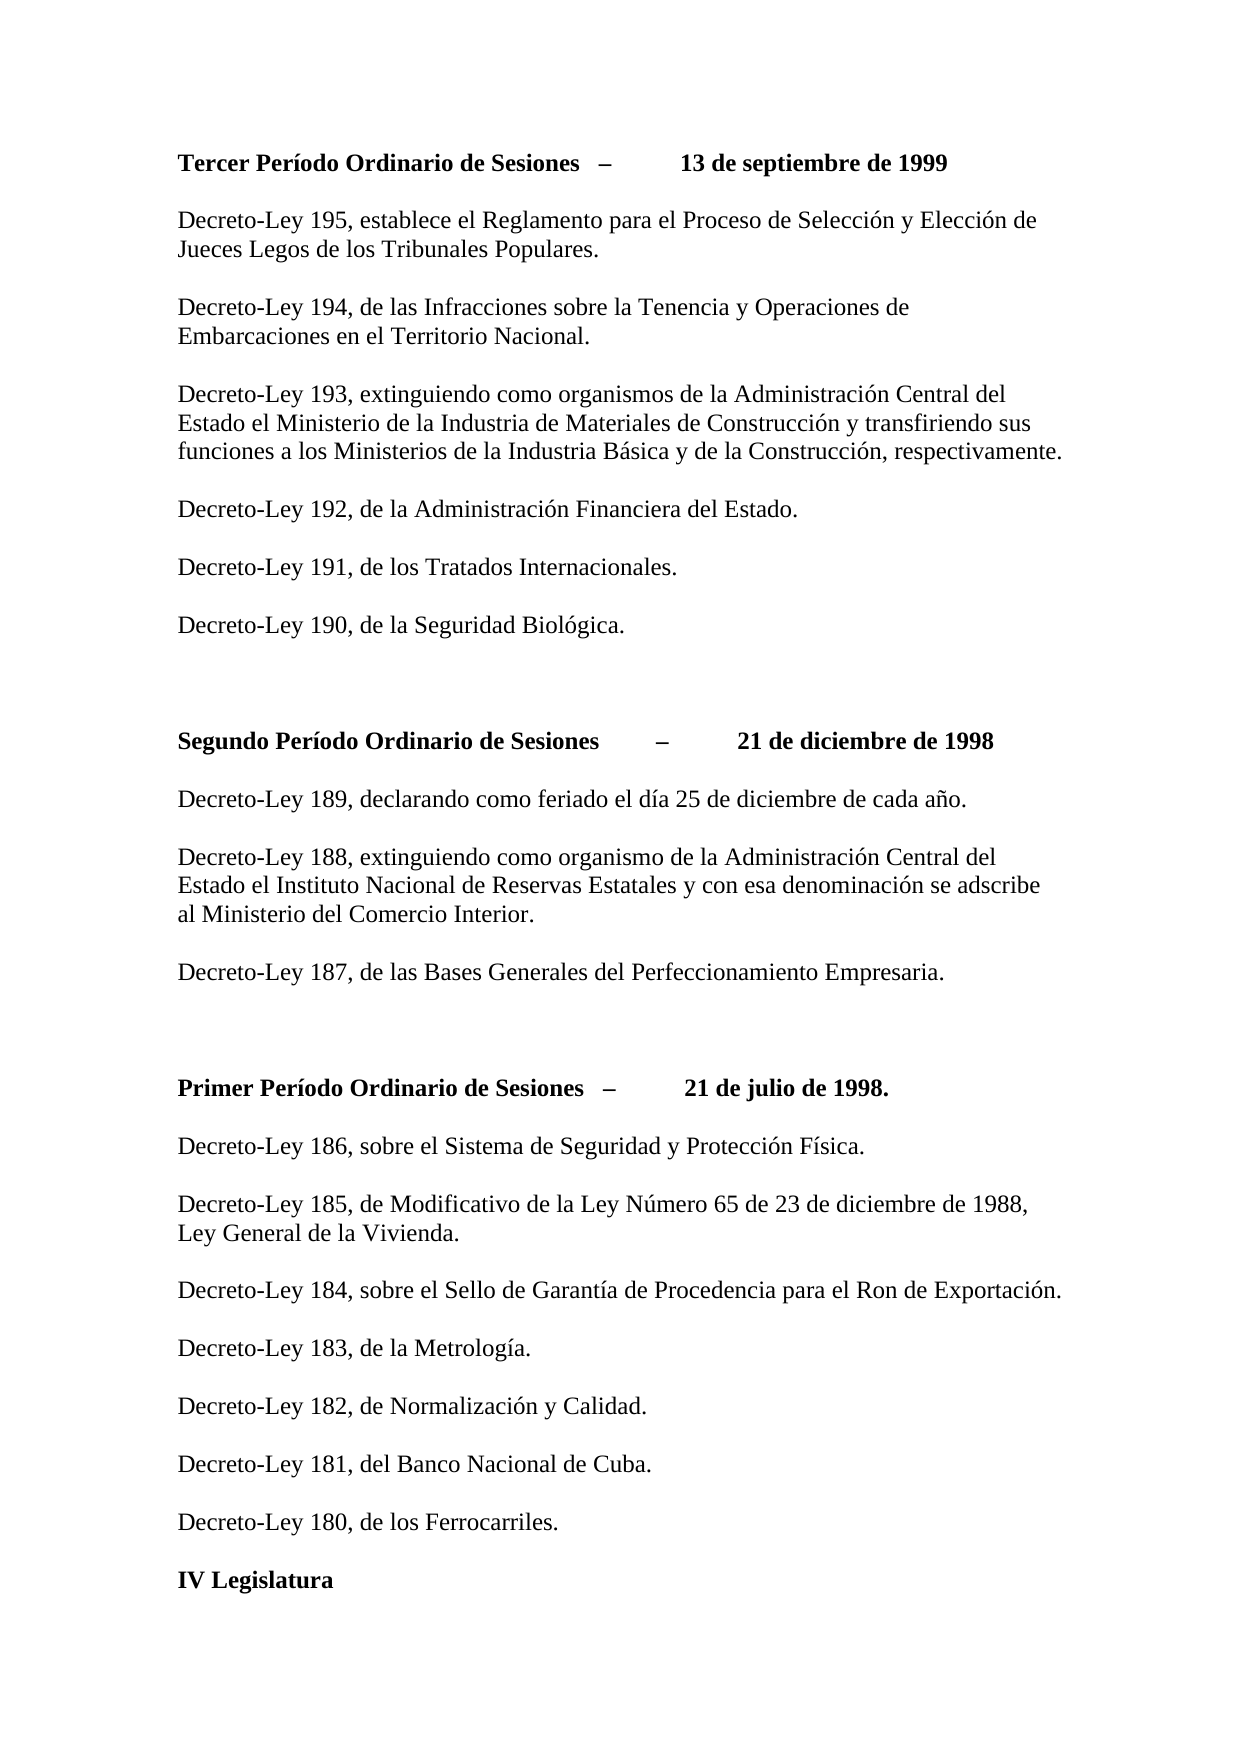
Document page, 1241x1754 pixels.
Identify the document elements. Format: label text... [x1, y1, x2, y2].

text Decreto-Ley 195, establece el Reglamento para el Proceso de Selección y Elección de Jueces Legos de los Tribunales Populares. [177, 206, 1063, 263]
text Decreto-Ley 187, de las Bases Generales del Perfeccionamiento Empresaria. [177, 957, 1063, 986]
text Decreto-Ley 189, declarando como feriado el día 25 de diciembre de cada año. [177, 784, 1063, 813]
text Primer Período Ordinario de Sesiones – 21 de julio de 1998. [177, 1073, 1063, 1102]
text Decreto-Ley 183, de la Metrología. [177, 1333, 1063, 1362]
text Decreto-Ley 180, de los Ferrocarriles. [177, 1507, 1063, 1536]
text Decreto-Ley 190, de la Seguridad Biológica. [177, 610, 1063, 639]
text Decreto-Ley 181, del Banco Nacional de Cuba. [177, 1449, 1063, 1478]
text Decreto-Ley 186, sobre el Sistema de Seguridad y Protección Física. [177, 1131, 1063, 1160]
text Tercer Período Ordinario de Sesiones – 13 de septiembre de 1999 [177, 148, 1063, 176]
text IV Legislatura [177, 1565, 1063, 1594]
text Decreto-Ley 192, de la Administración Financiera del Estado. [177, 494, 1063, 523]
text Decreto-Ley 191, de los Tratados Internacionales. [177, 552, 1063, 581]
text Decreto-Ley 182, de Normalización y Calidad. [177, 1391, 1063, 1420]
text Decreto-Ley 193, extinguiendo como organismos de la Administración Central del Estado el Ministerio de la Industria de Materiales de Construcción y transfiriendo sus funciones a los Ministerios de la Industria Básica y de la Construcción, respectivamente. [177, 379, 1063, 465]
text Decreto-Ley 194, de las Infracciones sobre la Tenencia y Operaciones de Embarcaciones en el Territorio Nacional. [177, 292, 1063, 350]
text Decreto-Ley 188, extinguiendo como organismo de la Administración Central del Estado el Instituto Nacional de Reservas Estatales y con esa denominación se adscribe al Ministerio del Comercio Interior. [177, 842, 1063, 928]
text Segundo Período Ordinario de Sesiones – 21 de diciembre de 1998 [177, 726, 1063, 755]
text Decreto-Ley 185, de Modificativo de la Ley Número 65 de 23 de diciembre de 1988, Ley General de la Vivienda. [177, 1189, 1063, 1246]
text Decreto-Ley 184, sobre el Sello de Garantía de Procedencia para el Ron de Exportación. [177, 1276, 1063, 1304]
